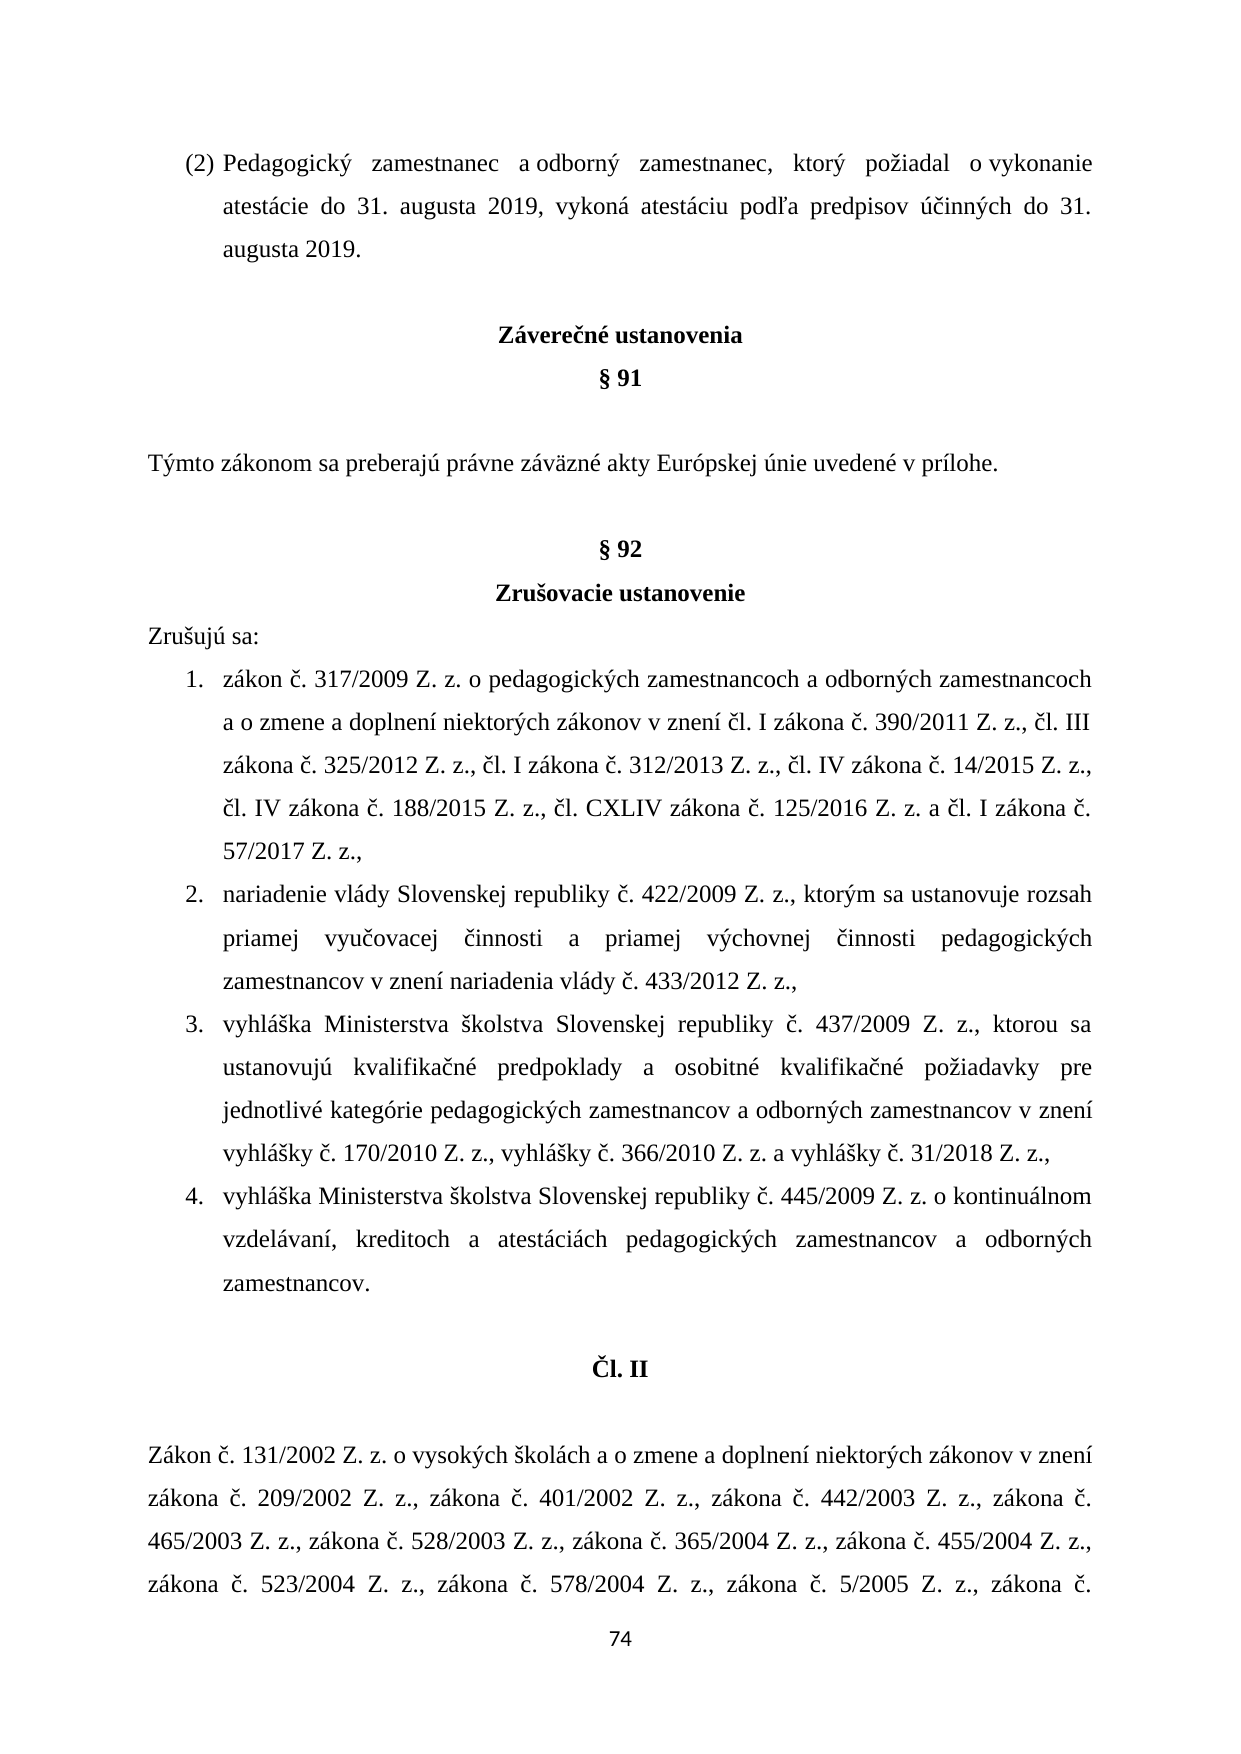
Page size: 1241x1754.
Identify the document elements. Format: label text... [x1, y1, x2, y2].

list Pedagogický zamestnanec a odborný zamestnanec, ktorý požiadal o vykonanie atestácie do 31. augusta 2019, vykoná atestáciu podľa predpisov účinných do 31. augusta 2019. [185, 148, 1093, 263]
subtitle Čl. II [148, 1354, 1093, 1383]
list vyhláška Ministerstva školstva Slovenskej republiky č. 437/2009 Z. z., ktorou sa ustanovujú kvalifikačné predpoklady a osobitné kvalifikačné požiadavky pre jednotlivé kategórie pedagogických zamestnancov a odborných zamestnancov v znení vyhlášky č. 170/2010 Z. z., vyhlášky č. 366/2010 Z. z. a vyhlášky č. 31/2018 Z. z., [185, 1009, 1093, 1167]
list vyhláška Ministerstva školstva Slovenskej republiky č. 445/2009 Z. z. o kontinuálnom vzdelávaní, kreditoch a atestáciách pedagogických zamestnancov a odborných zamestnancov. [185, 1181, 1093, 1296]
text Zrušujú sa: [148, 621, 1093, 649]
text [148, 1440, 1093, 1598]
subtitle § 92 [148, 534, 1093, 563]
subtitle Záverečné ustanovenia [148, 320, 1093, 349]
list zákon č. 317/2009 Z. z. o pedagogických zamestnancoch a odborných zamestnancoch a o zmene a doplnení niektorých zákonov v znení čl. I zákona č. 390/2011 Z. z., čl. III zákona č. 325/2012 Z. z., čl. I zákona č. 312/2013 Z. z., čl. IV zákona č. 14/2015 Z. z., čl. IV zákona č. 188/2015 Z. z., čl. CXLIV zákona č. 125/2016 Z. z. a čl. I zákona č. 57/2017 Z. z., [185, 664, 1093, 865]
text Týmto zákonom sa preberajú právne záväzné akty Európskej únie uvedené v prílohe. [148, 448, 1093, 477]
subtitle § 91 [148, 363, 1093, 392]
list nariadenie vlády Slovenskej republiky č. 422/2009 Z. z., ktorým sa ustanovuje rozsah priamej vyučovacej činnosti a priamej výchovnej činnosti pedagogických zamestnancov v znení nariadenia vlády č. 433/2012 Z. z., [185, 879, 1093, 994]
subtitle Zrušovacie ustanovenie [148, 578, 1093, 606]
